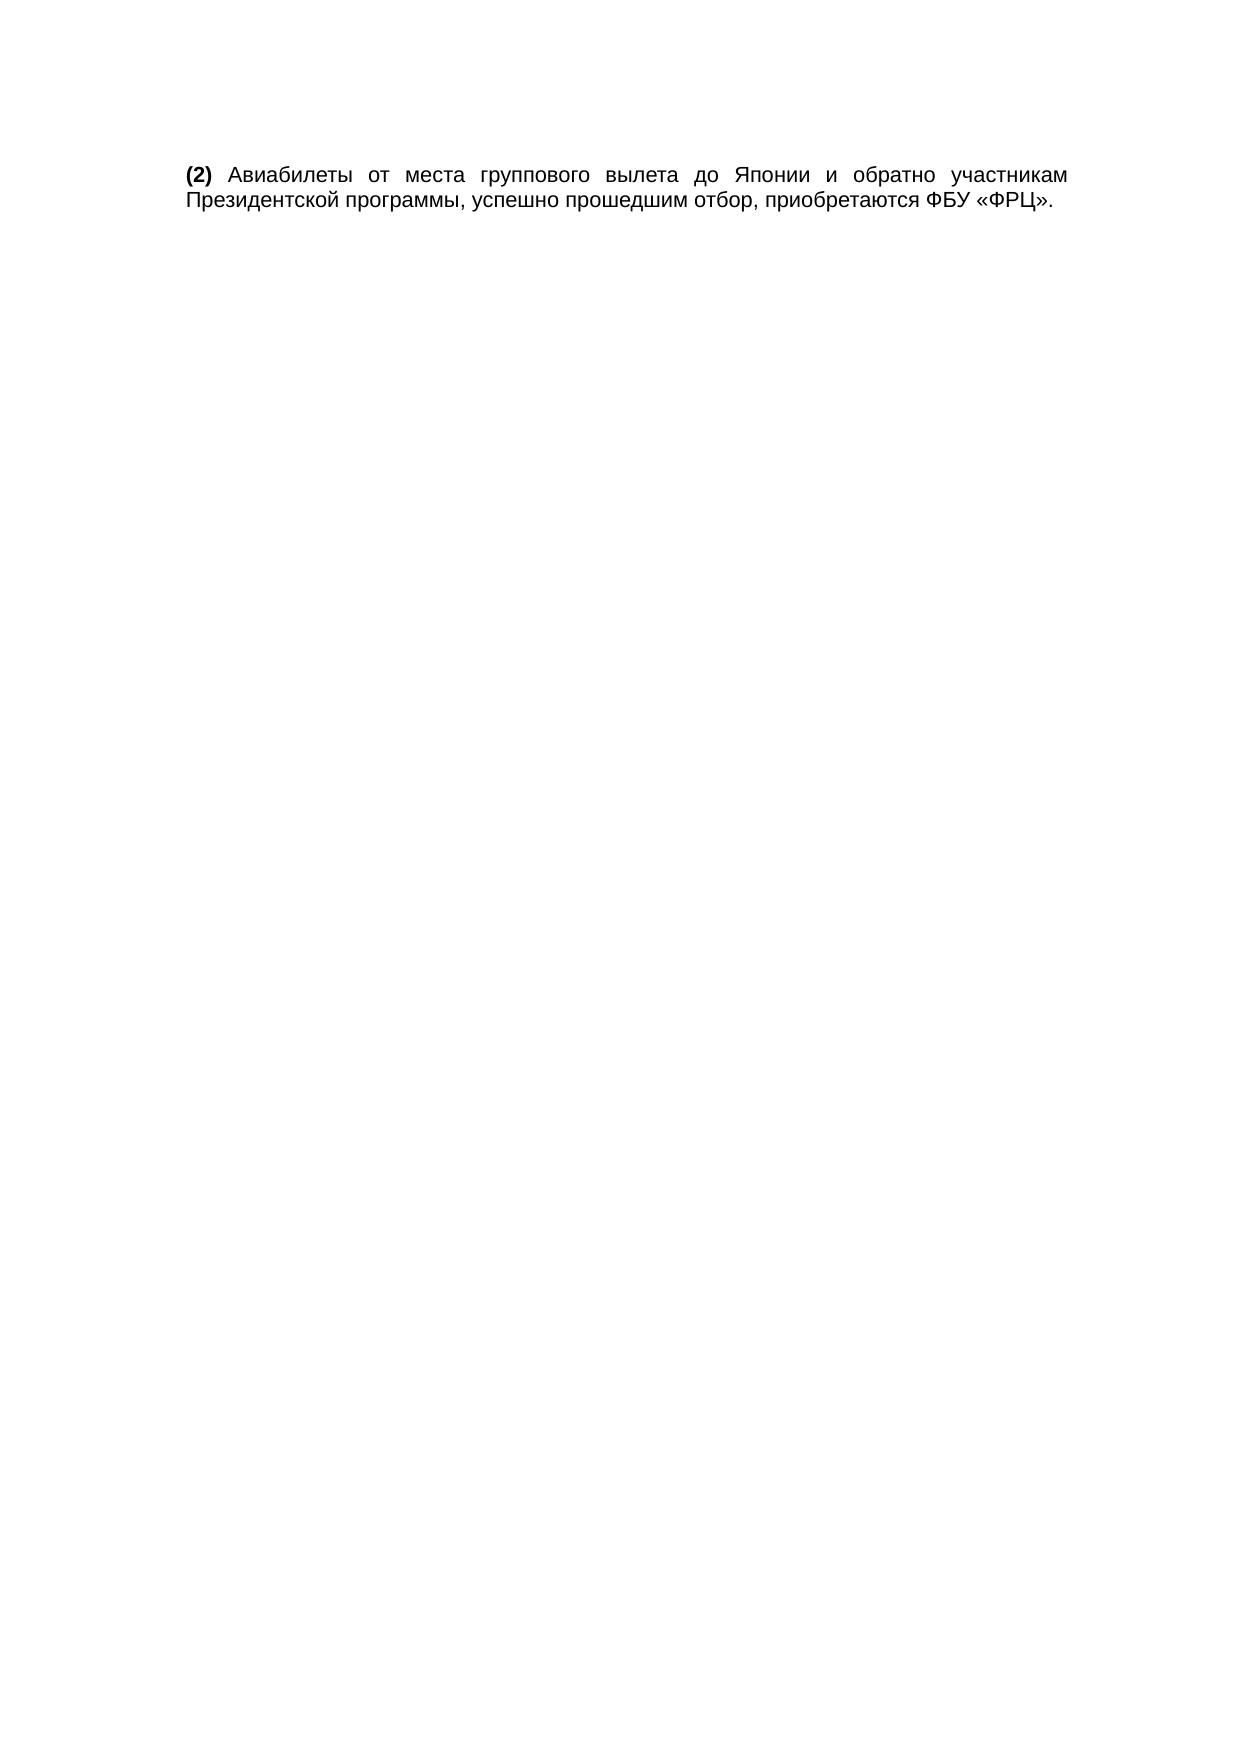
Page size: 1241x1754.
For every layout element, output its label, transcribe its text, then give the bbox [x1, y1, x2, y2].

text (2) Авиабилеты от места группового вылета до Японии и обратно участникам Президентской программы, успешно прошедшим отбор, приобретаются ФБУ «ФРЦ». [186, 162, 1069, 213]
